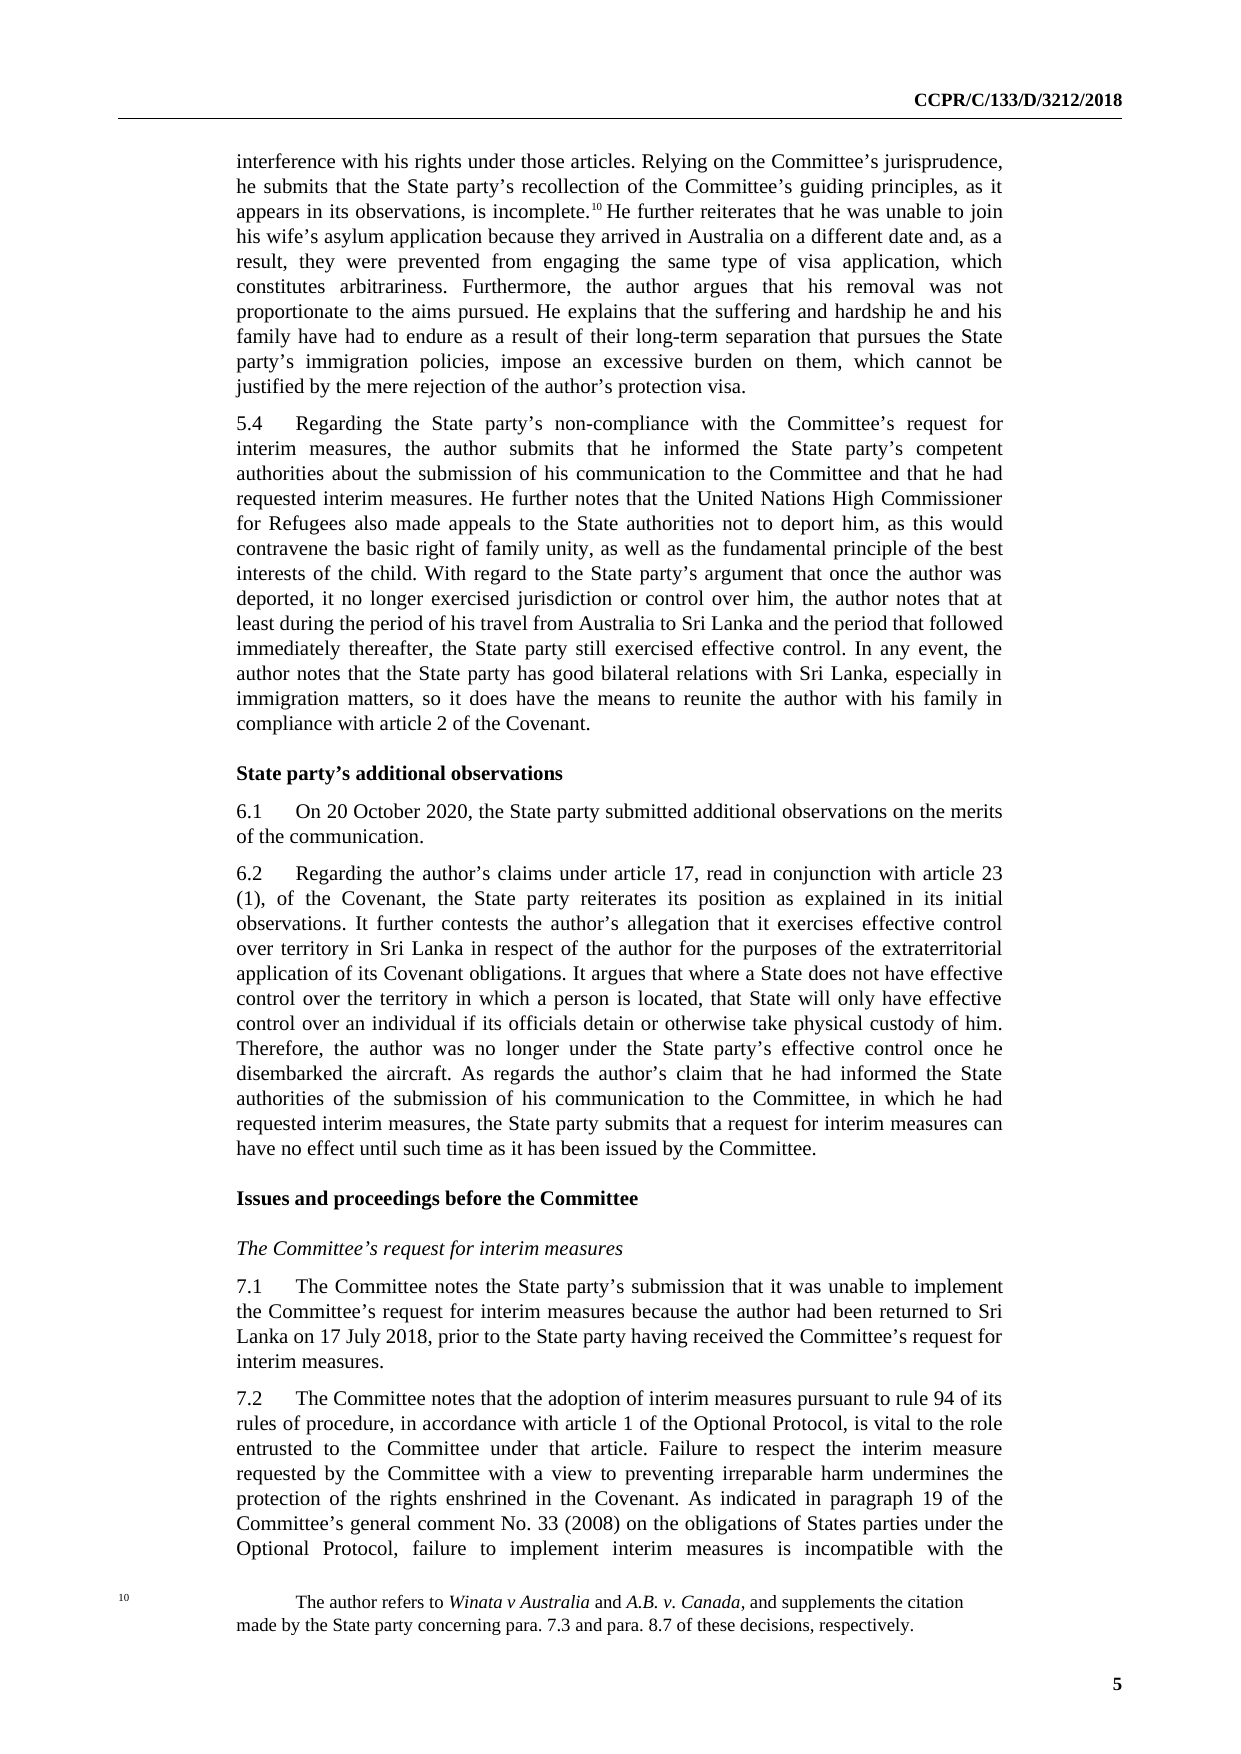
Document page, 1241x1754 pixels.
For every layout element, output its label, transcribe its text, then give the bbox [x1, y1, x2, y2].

text Issues and proceedings before the Committee [118, 1185, 1004, 1210]
text 5.4 Regarding the State party’s non-compliance with the Committee’s request for interim measures, the author submits that he informed the State party’s competent authorities about the submission of his communication to the Committee and that he had requested interim measures. He further notes that the United Nations High Commissioner for Refugees also made appeals to the State authorities not to deport him, as this would contravene the basic right of family unity, as well as the fundamental principle of the best interests of the child. With regard to the State party’s argument that once the author was deported, it no longer exercised jurisdiction or control over him, the author notes that at least during the period of his travel from Australia to Sri Lanka and the period that followed immediately thereafter, the State party still exercised effective control. In any event, the author notes that the State party has good bilateral relations with Sri Lanka, especially in immigration matters, so it does have the means to reunite the author with his family in compliance with article 2 of the Covenant. [236, 410, 1004, 735]
text The Committee’s request for interim measures [118, 1235, 1004, 1260]
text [236, 1385, 1004, 1560]
text 6.1 On 20 October 2020, the State party submitted additional observations on the merits of the communication. [236, 798, 1004, 848]
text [236, 148, 1004, 398]
text 6.2 Regarding the author’s claims under article 17, read in conjunction with article 23 (1), of the Covenant, the State party reiterates its position as explained in its initial observations. It further contests the author’s allegation that it exercises effective control over territory in Sri Lanka in respect of the author for the purposes of the extraterritorial application of its Covenant obligations. It argues that where a State does not have effective control over the territory in which a person is located, that State will only have effective control over an individual if its officials detain or otherwise take physical custody of him. Therefore, the author was no longer under the State party’s effective control once he disembarked the aircraft. As regards the author’s claim that he had informed the State authorities of the submission of his communication to the Committee, in which he had requested interim measures, the State party submits that a request for interim measures can have no effect until such time as it has been issued by the Committee. [236, 860, 1004, 1160]
text State party’s additional observations [118, 760, 1004, 785]
text 7.1 The Committee notes the State party’s submission that it was unable to implement the Committee’s request for interim measures because the author had been returned to Sri Lanka on 17 July 2018, prior to the State party having received the Committee’s request for interim measures. [236, 1273, 1004, 1373]
